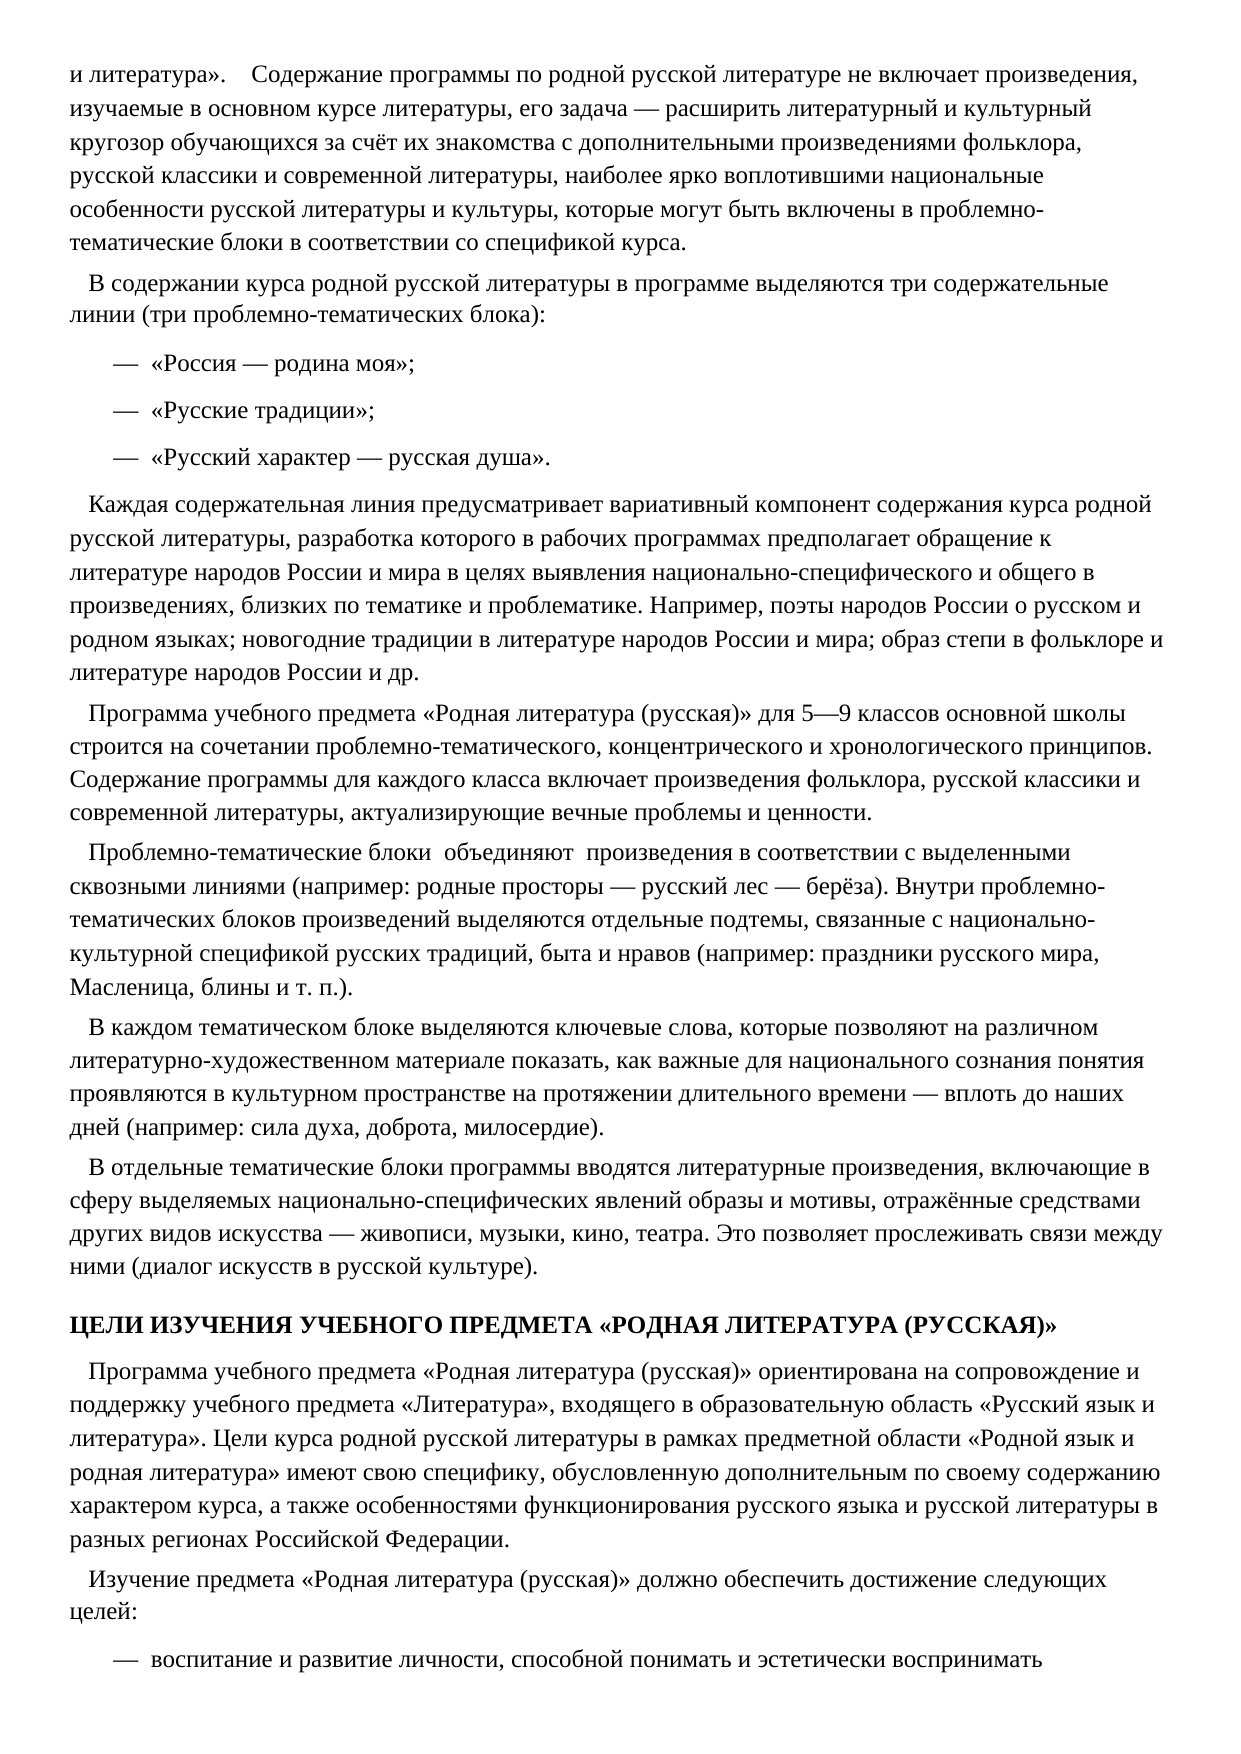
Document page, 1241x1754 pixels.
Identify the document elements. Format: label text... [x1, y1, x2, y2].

text В каждом тематическом блоке выделяются ключевые слова, которые позволяют на различном литературно-художественном материале показать, как важные для национального сознания понятия проявляются в культурном пространстве на протяжении длительного времени — вплоть до наших дней (например: сила духа, доброта, милосердие). [69, 1012, 1151, 1140]
text — «Русский характер — русская душа». [113, 444, 1166, 471]
text Программа учебного предмета «Родная литература (русская)» ориентирована на сопровождение и поддержку учебного предмета «Литература», входящего в образовательную область «Русский язык и литература». Цели курса родной русской литературы в рамках предметной области «Родной язык и родная литература» имеют свою специфику, обусловленную дополнительным по своему содержанию характером курса, а также особенностями функционирования русского языка и русской литературы в разных регионах Российской Федерации. [69, 1356, 1166, 1552]
text Проблемно-тематические блоки объединяют произведения в соответствии с выделенными сквозными линиями (например: родные просторы — русский лес — берёза). Внутри проблемно-тематических блоков произведений выделяются отдельные подтемы, связанные с национально-культурной спецификой русских традиций, быта и нравов (например: праздники русского мира, Масленица, блины и т. п.). [69, 837, 1106, 1000]
text Изучение предмета «Родная литература (русская)» должно обеспечить достижение следующих целей: [69, 1564, 1121, 1624]
text и литература». Содержание программы по родной русской литературе не включает произведения, изучаемые в основном курсе литературы, его задача — расширить литературный и культурный кругозор обучающихся за счёт их знакомства с дополнительными произведениями фольклора, русской классики и современной литературы, наиболее ярко воплотившими национальные особенности русской литературы и культуры, которые могут быть включены в проблемно-тематические блоки в соответствии со спецификой курса. [69, 59, 1151, 256]
text Каждая содержательная линия предусматривает вариативный компонент содержания курса родной русской литературы, разработка которого в рабочих программах предполагает обращение к литературе народов России и мира в целях выявления национально-специфического и общего в произведениях, близких по тематике и проблематике. Например, поэты народов России о русском и родном языках; новогодние традиции в литературе народов России и мира; образ степи в фольклоре и литературе народов России и др. [69, 489, 1166, 686]
text В содержании курса родной русской литературы в программе выделяются три содержательные линии (три проблемно-тематических блока): [69, 268, 1121, 328]
text — воспитание и развитие личности, способной понимать и эстетически воспринимать [113, 1646, 1166, 1673]
text В отдельные тематические блоки программы вводятся литературные произведения, включающие в сферу выделяемых национально-специфических явлений образы и мотивы, отражённые средствами других видов искусства — живописи, музыки, кино, театра. Это позволяет прослеживать связи между ними (диалог искусств в русской культуре). [69, 1152, 1166, 1280]
text — «Русские традиции»; [113, 396, 1166, 424]
text Программа учебного предмета «Родная литература (русская)» для 5—9 классов основной школы строится на сочетании проблемно-тематического, концентрического и хронологического принципов. Содержание программы для каждого класса включает произведения фольклора, русской классики и современной литературы, актуализирующие вечные проблемы и ценности. [69, 698, 1166, 826]
text — «Россия — родина моя»; [113, 349, 1166, 376]
text ЦЕЛИ ИЗУЧЕНИЯ УЧЕБНОГО ПРЕДМЕТА «РОДНАЯ ЛИТЕРАТУРА (РУССКАЯ)» [69, 1311, 1166, 1339]
